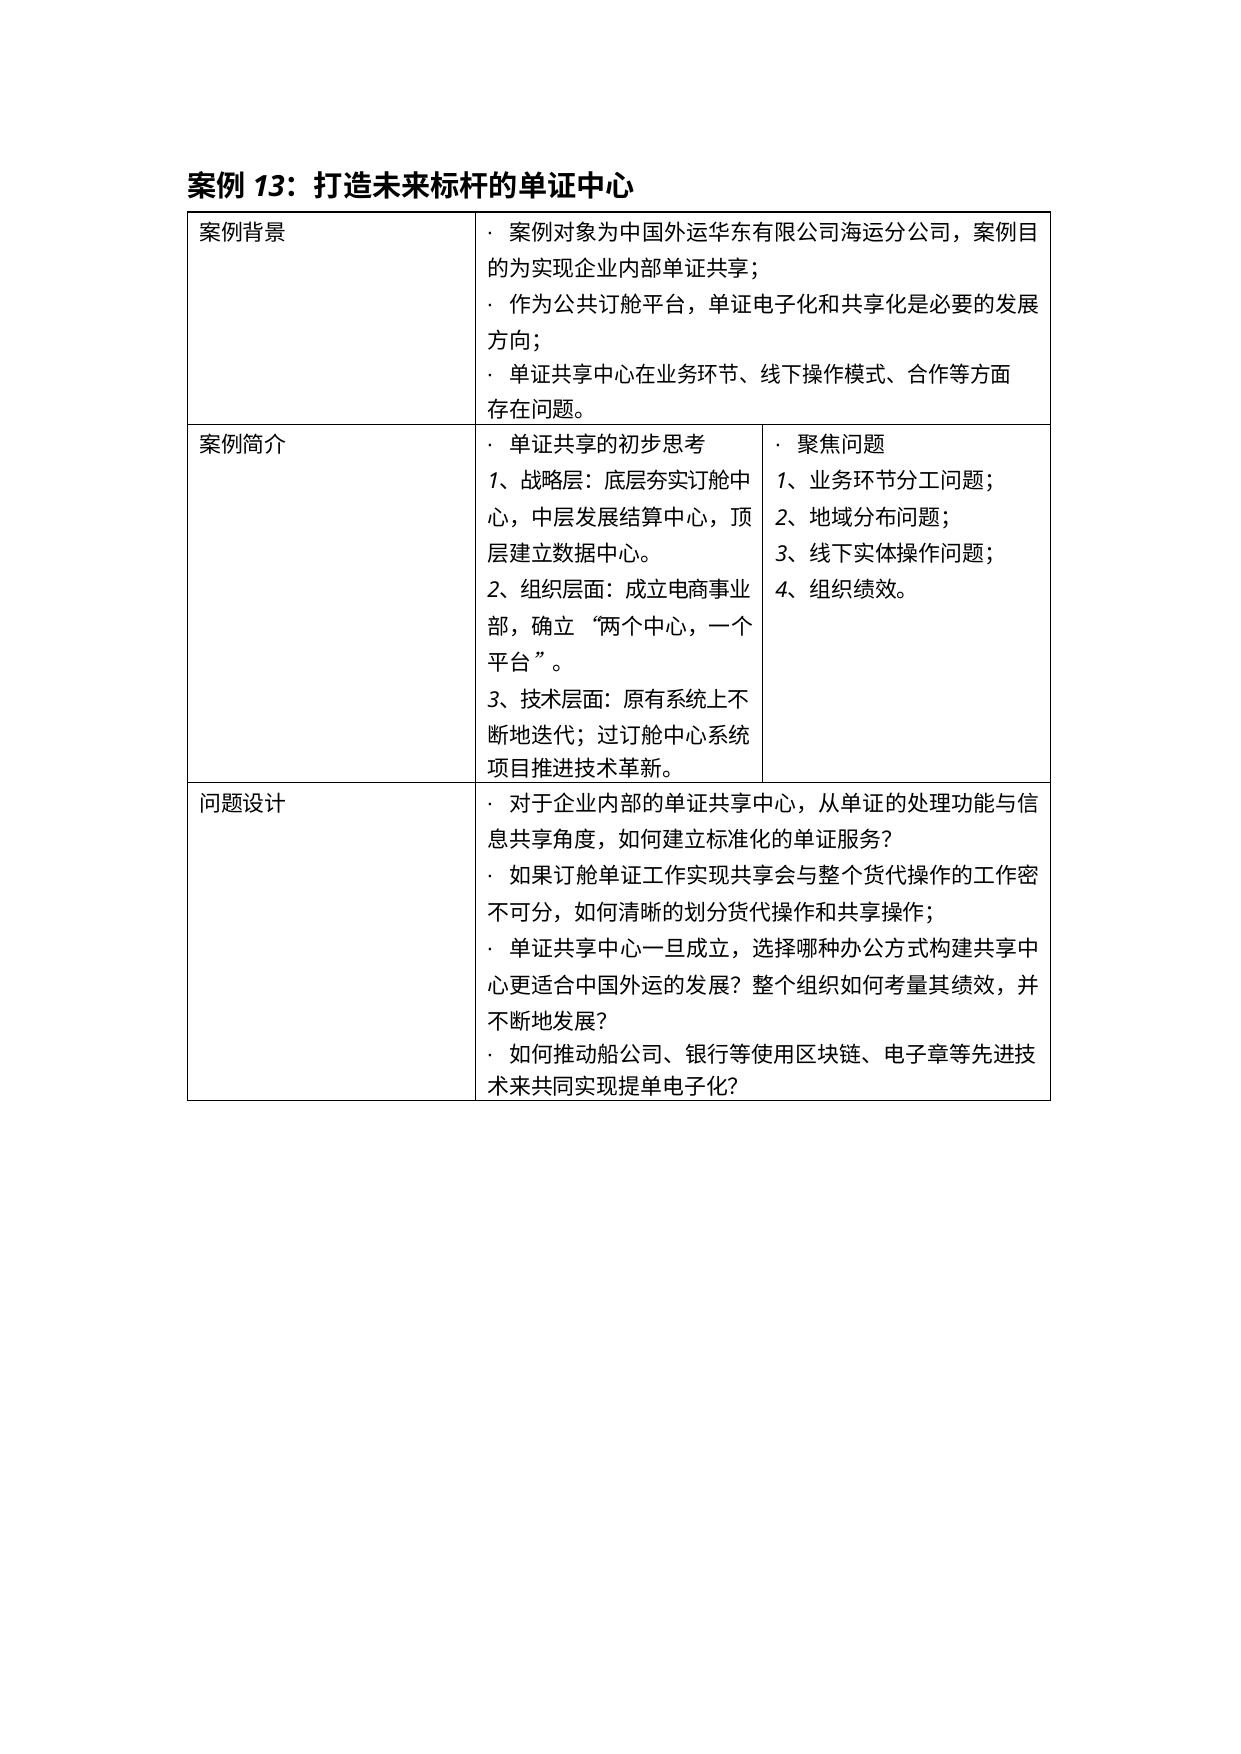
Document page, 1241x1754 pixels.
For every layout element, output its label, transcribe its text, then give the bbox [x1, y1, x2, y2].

table_header 案例背景 [188, 213, 475, 424]
table_cell 问题设计 [188, 783, 475, 1100]
table_cell 单证共享的初步思考 1、战略层：底层夯实订舱中心，中层发展结算中心，顶层建立数据中心。 2、组织层面：成立电商事业部，确立“两个中心，一个平台”。 3、技术层面：原有系统上不断地迭代；过订舱中心系统 项目推进技术革新。 [476, 425, 762, 782]
table_cell 聚焦问题 1、业务环节分工问题； 2、地域分布问题； 3、线下实体操作问题； 4、组织绩效。 [763, 425, 1050, 782]
table_header 案例对象为中国外运华东有限公司海运分公司，案例目的为实现企业内部单证共享； 作为公共订舱平台，单证电子化和共享化是必要的发展方向； 单证共享中心在业务环节、线下操作模式、合作等方面 存在问题。 [476, 213, 1050, 424]
text 案例 13：打造未来标杆的单证中心 [187, 156, 1107, 206]
table_cell 案例简介 [188, 425, 475, 782]
table_cell 对于企业内部的单证共享中心，从单证的处理功能与信息共享角度，如何建立标准化的单证服务？ 如果订舱单证工作实现共享会与整个货代操作的工作密不可分，如何清晰的划分货代操作和共享操作； 单证共享中心一旦成立，选择哪种办公方式构建共享中心更适合中国外运的发展？整个组织如何考量其绩效，并不断地发展？ 如何推动船公司、银行等使用区块链、电子章等先进技 术来共同实现提单电子化？ [476, 783, 1050, 1100]
